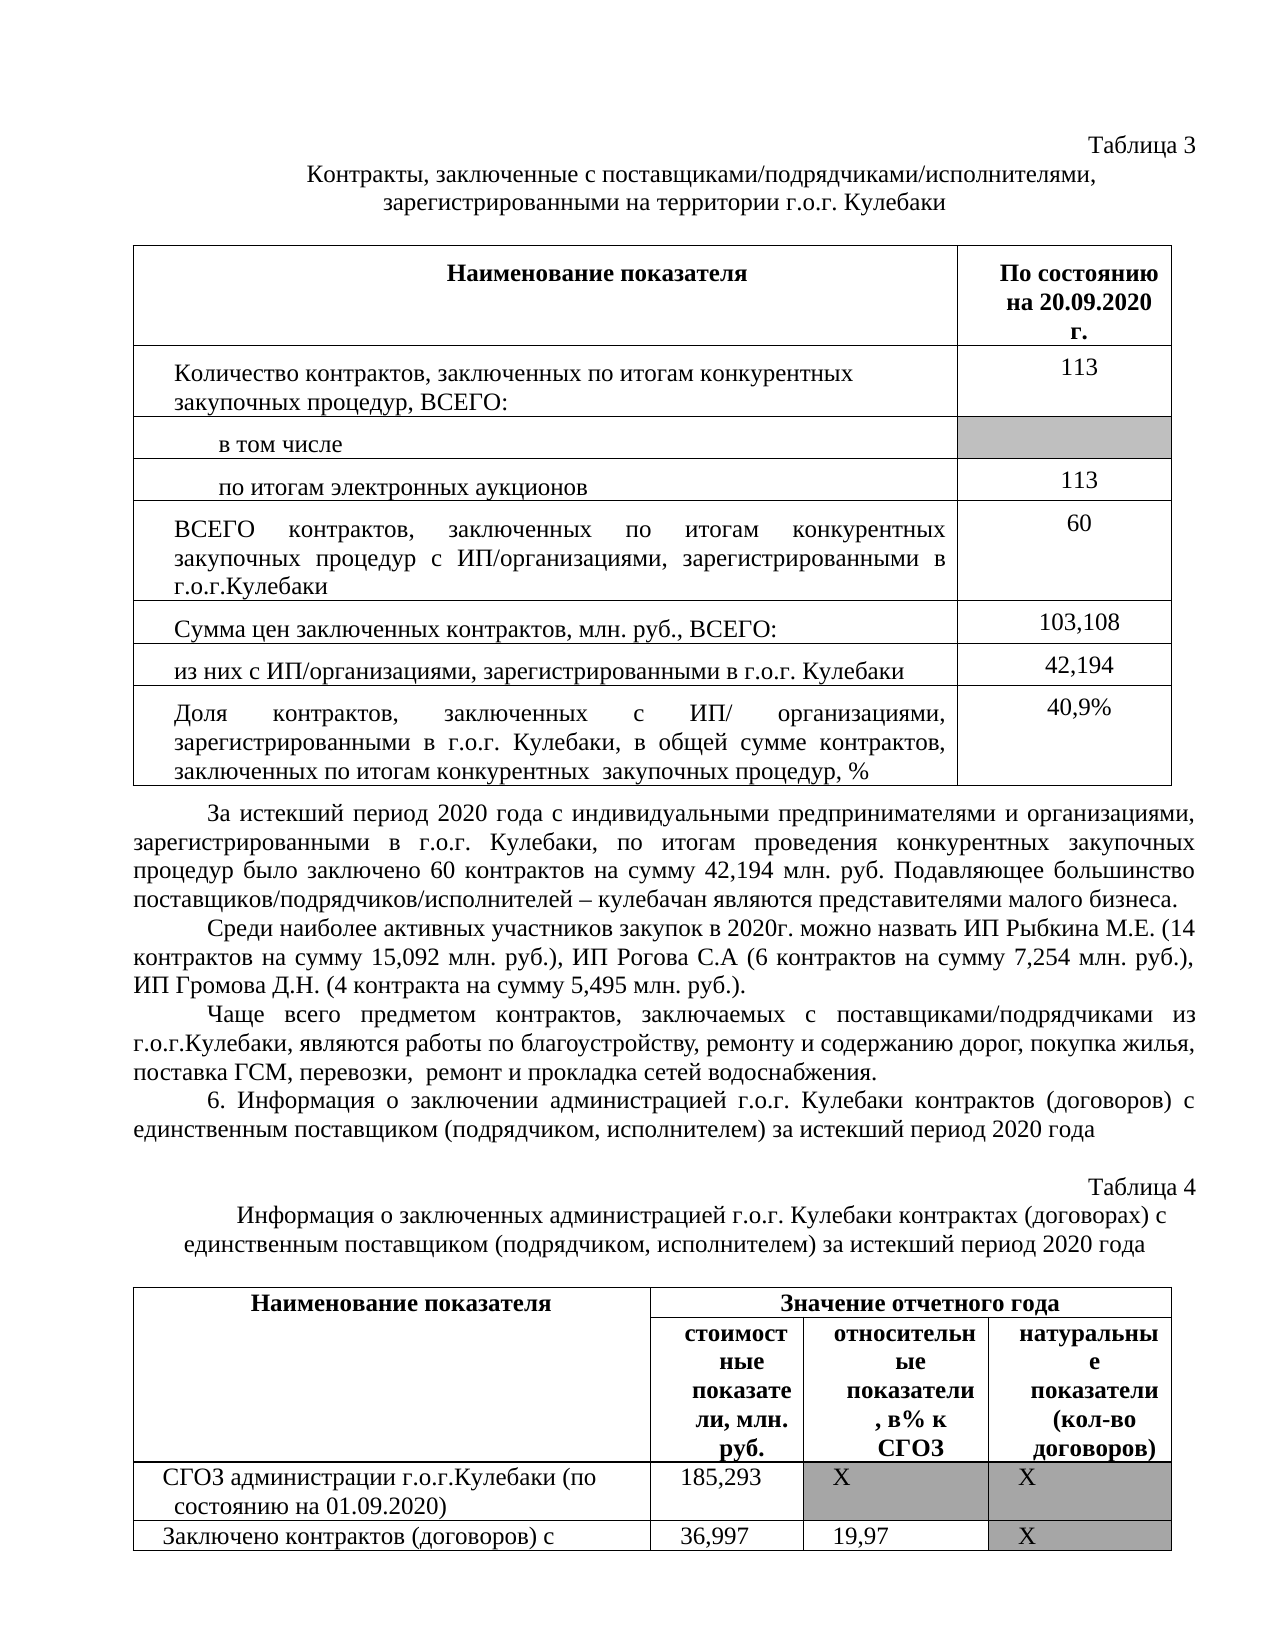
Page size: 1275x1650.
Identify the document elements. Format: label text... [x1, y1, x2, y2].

table_cell Х [989, 1521, 1171, 1550]
table_cell 42,194 [958, 644, 1171, 685]
table_cell стоимостные показатели, млн. руб. [651, 1318, 803, 1461]
text Таблица 3 [133, 130, 1196, 159]
table_cell Доля контрактов, заключенных с ИП/ организациями, зарегистрированными в г.о.г. Кулебаки, в общей сумме контрактов, заключенных по итогам конкурентных закупочных процедур, % [134, 686, 957, 784]
text 6. Информация о заключении администрацией г.о.г. Кулебаки контрактов (договоров) с единственным поставщиком (подрядчиком, исполнителем) за истекший период 2020 года [133, 1086, 1196, 1143]
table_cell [134, 1521, 650, 1550]
table_cell 40,9% [958, 686, 1171, 784]
table_cell [958, 417, 1171, 458]
table_header Наименование показателя [134, 1288, 650, 1461]
table_cell 19,97 [804, 1521, 988, 1550]
text Чаще всего предметом контрактов, заключаемых с поставщиками/подрядчиками из г.о.г.Кулебаки, являются работы по благоустройству, ремонту и содержанию дорог, покупка жилья, поставка ГСМ, перевозки, ремонт и прокладка сетей водоснабжения. [133, 999, 1196, 1086]
table_cell 113 [958, 459, 1171, 500]
table_cell 60 [958, 501, 1171, 600]
table_cell ВСЕГО контрактов, заключенных по итогам конкурентных закупочных процедур с ИП/организациями, зарегистрированными в г.о.г.Кулебаки [134, 501, 957, 600]
table_cell относительные показатели, в% к СГОЗ [804, 1318, 988, 1461]
table_cell натуральные показатели (кол-во договоров) [989, 1318, 1171, 1461]
text Среди наиболее активных участников закупок в 2020г. можно назвать ИП Рыбкина М.Е. (14 контрактов на сумму 15,092 млн. руб.), ИП Рогова С.А (6 контрактов на сумму 7,254 млн. руб.), ИП Громова Д.Н. (4 контракта на сумму 5,495 млн. руб.). [133, 913, 1196, 999]
table_cell из них с ИП/организациями, зарегистрированными в г.о.г. Кулебаки [134, 644, 957, 685]
table_cell в том числе [134, 417, 957, 458]
table_header Значение отчетного года [651, 1288, 1171, 1317]
text Таблица 4 [133, 1172, 1196, 1201]
table_cell Сумма цен заключенных контрактов, млн. руб., ВСЕГО: [134, 601, 957, 642]
table_cell 185,293 [651, 1463, 803, 1520]
text Информация о заключенных администрацией г.о.г. Кулебаки контрактах (договорах) с единственным поставщиком (подрядчиком, исполнителем) за истекший период 2020 года [133, 1201, 1196, 1258]
text За истекший период 2020 года с индивидуальными предпринимателями и организациями, зарегистрированными в г.о.г. Кулебаки, по итогам проведения конкурентных закупочных процедур было заключено 60 контрактов на сумму 42,194 млн. руб. Подавляющее большинство поставщиков/подрядчиков/исполнителей – кулебачан являются представителями малого бизнеса. [133, 798, 1196, 913]
table_cell Х [804, 1463, 988, 1520]
table_cell Х [989, 1463, 1171, 1520]
table_header Наименование показателя [134, 246, 957, 345]
text Контракты, заключенные с поставщиками/подрядчиками/исполнителями, зарегистрированными на территории г.о.г. Кулебаки [133, 159, 1196, 216]
table_cell 103,108 [958, 601, 1171, 642]
table_header По состоянию на 20.09.2020 г. [958, 246, 1171, 345]
table_cell Количество контрактов, заключенных по итогам конкурентных закупочных процедур, ВСЕГО: [134, 346, 957, 416]
table_cell 36,997 [651, 1521, 803, 1550]
table_cell по итогам электронных аукционов [134, 459, 957, 500]
table_cell 113 [958, 346, 1171, 416]
table_cell СГОЗ администрации г.о.г.Кулебаки (по состоянию на 01.09.2020) [134, 1463, 650, 1520]
